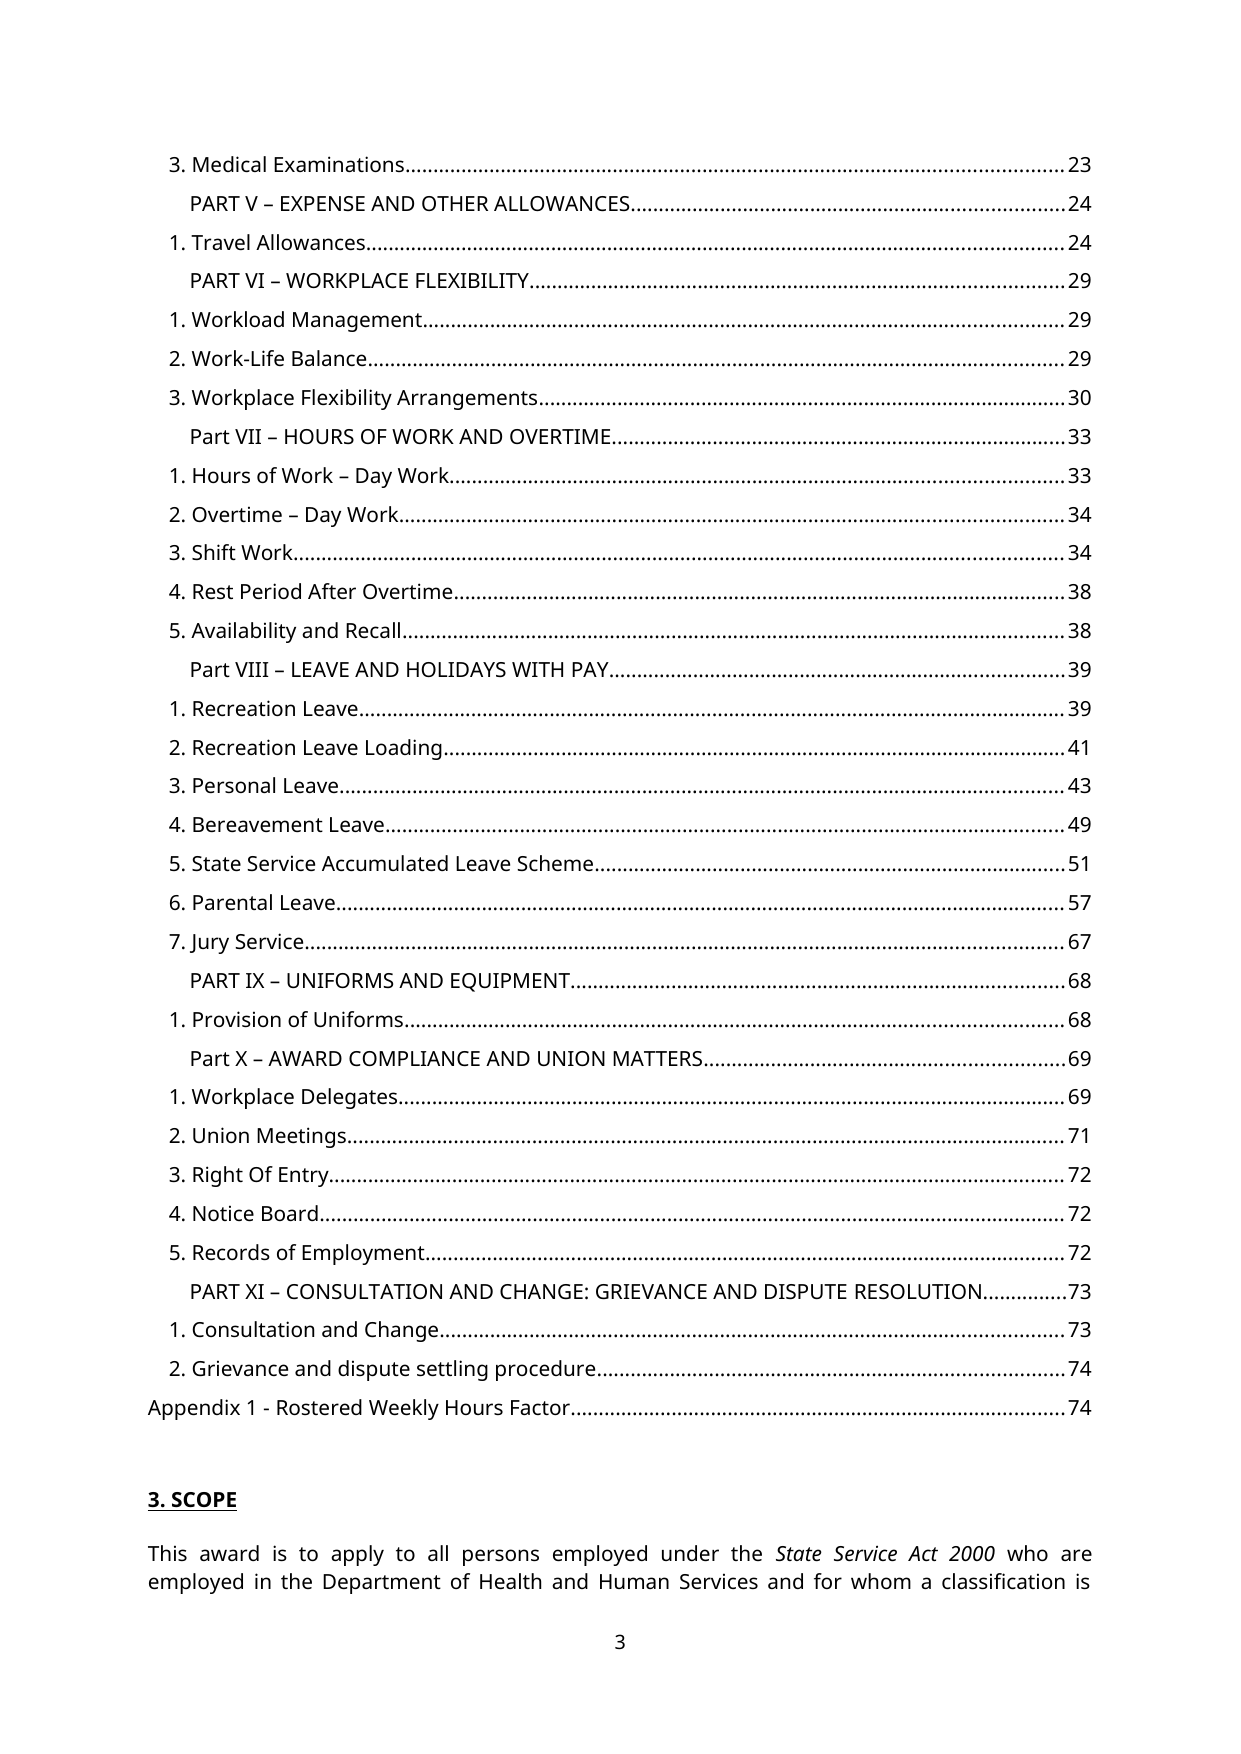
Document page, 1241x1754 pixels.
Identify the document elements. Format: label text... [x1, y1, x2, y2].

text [148, 1539, 1092, 1596]
subtitle 3. Scope [148, 1486, 1092, 1514]
